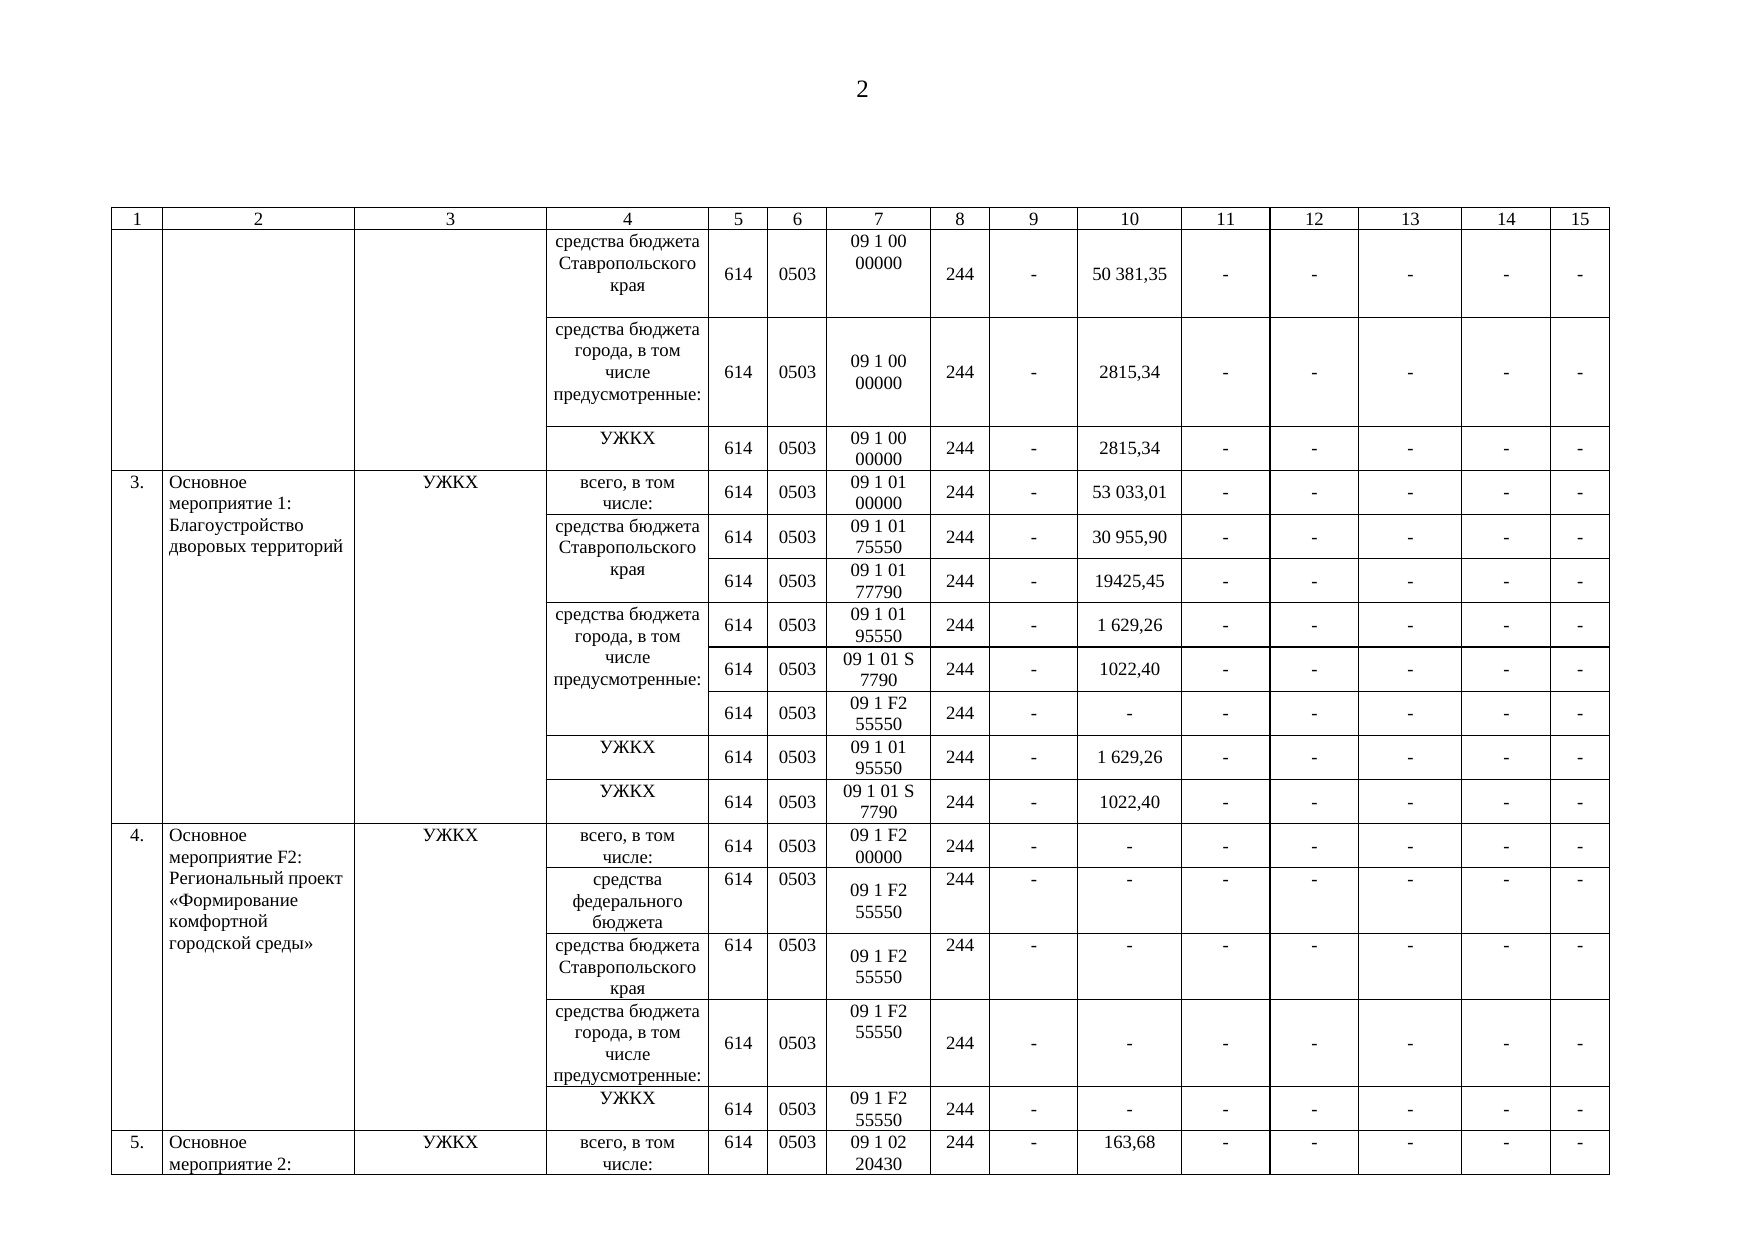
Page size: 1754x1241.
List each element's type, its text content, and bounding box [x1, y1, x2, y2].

table_cell - [1182, 824, 1269, 867]
table_cell 0503 [768, 1131, 826, 1174]
table_cell 0503 [768, 780, 826, 823]
table_cell 0503 [768, 603, 826, 646]
table_header 2 [163, 208, 354, 229]
table_cell - [1359, 427, 1461, 470]
table_cell 09 1 F2 55550 [827, 868, 930, 933]
table_cell - [1551, 1087, 1609, 1130]
table_cell - [1271, 868, 1358, 933]
table_cell 09 1 01 00000 [827, 471, 930, 514]
table_cell 09 1 F2 55550 [827, 692, 930, 735]
table_cell - [1271, 515, 1358, 558]
table_cell Основное мероприятие 1: Благоустройство дворовых территорий [163, 471, 354, 823]
table_cell - [1078, 1087, 1181, 1130]
table_cell - [1551, 736, 1609, 779]
table_cell - [1182, 230, 1269, 317]
table_cell 09 1 02 20430 [827, 1131, 930, 1174]
table_cell 244 [931, 559, 989, 602]
table_cell - [1551, 515, 1609, 558]
table_cell 19425,45 [1078, 559, 1181, 602]
table_cell 09 1 01 75550 [827, 515, 930, 558]
table_cell - [1078, 868, 1181, 933]
table_cell - [990, 736, 1077, 779]
table_header 4 [547, 208, 708, 229]
table_cell 614 [709, 1131, 767, 1174]
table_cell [163, 1131, 354, 1174]
table_cell 09 1 F2 55550 [827, 934, 930, 999]
table_cell - [1271, 1087, 1358, 1130]
table_cell 0503 [768, 230, 826, 317]
table_cell УЖКХ [355, 471, 546, 823]
table_cell 09 1 F2 55550 [827, 1000, 930, 1086]
table_header 12 [1271, 208, 1358, 229]
table_cell 244 [931, 427, 989, 470]
table_cell 614 [709, 692, 767, 735]
table_cell - [1462, 1131, 1550, 1174]
table_cell 614 [709, 471, 767, 514]
table_cell УЖКХ [547, 780, 708, 823]
table_cell - [1182, 934, 1269, 999]
table_cell 1022,40 [1078, 648, 1181, 691]
table_cell УЖКХ [547, 427, 708, 470]
table_cell средства бюджета города, в том числе предусмотренные: [547, 1000, 708, 1086]
table_cell 0503 [768, 471, 826, 514]
table_cell средства бюджета Ставропольского края [547, 230, 708, 317]
table_cell - [1182, 427, 1269, 470]
table_cell 09 1 F2 55550 [827, 1087, 930, 1130]
table_cell 614 [709, 868, 767, 933]
table_cell УЖКХ [547, 736, 708, 779]
table_cell 0503 [768, 934, 826, 999]
table_cell - [1462, 1000, 1550, 1086]
table_cell - [1182, 559, 1269, 602]
table_cell - [990, 515, 1077, 558]
table_cell - [1551, 1000, 1609, 1086]
table_cell - [990, 1087, 1077, 1130]
table_cell - [1359, 868, 1461, 933]
table_cell 0503 [768, 1000, 826, 1086]
table_cell всего, в том числе: [547, 471, 708, 514]
table_cell - [1462, 692, 1550, 735]
table_cell - [1182, 1000, 1269, 1086]
table_cell средства бюджета города, в том числе предусмотренные: [547, 603, 708, 735]
table_cell 1 629,26 [1078, 603, 1181, 646]
table_cell 244 [931, 1000, 989, 1086]
table_cell 0503 [768, 427, 826, 470]
table_cell - [1359, 780, 1461, 823]
table_cell - [1359, 559, 1461, 602]
table_cell - [990, 230, 1077, 317]
table_cell - [1551, 868, 1609, 933]
table_cell 614 [709, 736, 767, 779]
table_cell средства бюджета Ставропольского края [547, 515, 708, 602]
table_cell - [1462, 1087, 1550, 1130]
table_cell - [1462, 868, 1550, 933]
table_cell - [1271, 559, 1358, 602]
table_cell - [1551, 603, 1609, 646]
table_cell 244 [931, 934, 989, 999]
table_cell 0503 [768, 824, 826, 867]
table_cell - [1271, 1000, 1358, 1086]
table_cell - [1271, 648, 1358, 691]
table_cell - [1462, 736, 1550, 779]
table_cell 614 [709, 1087, 767, 1130]
table_cell 614 [709, 515, 767, 558]
table_cell 3. [112, 471, 162, 823]
table_cell 4. [112, 824, 162, 1130]
table_cell 0503 [768, 559, 826, 602]
table_header 14 [1462, 208, 1550, 229]
table_cell 1022,40 [1078, 780, 1181, 823]
table_cell - [1271, 780, 1358, 823]
table_cell 0503 [768, 515, 826, 558]
table_cell 614 [709, 648, 767, 691]
table_cell средства федерального бюджета [547, 868, 708, 933]
table_cell - [1182, 648, 1269, 691]
table_cell - [1462, 559, 1550, 602]
table_cell 0503 [768, 868, 826, 933]
table_cell 30 955,90 [1078, 515, 1181, 558]
table_cell - [1271, 427, 1358, 470]
table_cell 0503 [768, 318, 826, 426]
table_cell - [1359, 934, 1461, 999]
table_cell 09 1 00 00000 [827, 427, 930, 470]
table_cell - [1551, 427, 1609, 470]
table_cell - [1359, 603, 1461, 646]
table_cell 09 1 01 S 7790 [827, 648, 930, 691]
table_header 13 [1359, 208, 1461, 229]
table_cell - [990, 692, 1077, 735]
table_cell - [990, 1000, 1077, 1086]
table_cell - [1359, 318, 1461, 426]
table_cell 5. [112, 1131, 162, 1174]
table_cell 614 [709, 559, 767, 602]
table_cell 244 [931, 868, 989, 933]
table_header 1 [112, 208, 162, 229]
table_cell всего, в том числе: [547, 824, 708, 867]
table_cell - [1182, 471, 1269, 514]
table_cell - [1462, 515, 1550, 558]
table_cell - [1271, 824, 1358, 867]
table_cell - [1359, 1000, 1461, 1086]
table_cell 0503 [768, 1087, 826, 1130]
table_cell - [1462, 427, 1550, 470]
table_cell - [990, 824, 1077, 867]
table_cell - [1182, 318, 1269, 426]
table_cell - [1182, 692, 1269, 735]
table_cell - [1551, 559, 1609, 602]
table_cell - [1359, 648, 1461, 691]
table_cell 2815,34 [1078, 427, 1181, 470]
table_cell - [1462, 648, 1550, 691]
table_cell - [1462, 934, 1550, 999]
table_cell 614 [709, 603, 767, 646]
table_cell - [1551, 934, 1609, 999]
table_cell - [990, 868, 1077, 933]
table_cell 244 [931, 780, 989, 823]
table_cell 614 [709, 934, 767, 999]
table_cell 50 381,35 [1078, 230, 1181, 317]
table_cell - [1271, 1131, 1358, 1174]
table_header 5 [709, 208, 767, 229]
table_cell - [1551, 648, 1609, 691]
table_cell 244 [931, 736, 989, 779]
table_header 7 [827, 208, 930, 229]
table_cell 09 1 00 00000 [827, 230, 930, 317]
table_cell - [1271, 736, 1358, 779]
table_cell - [990, 603, 1077, 646]
table_cell средства бюджета города, в том числе предусмотренные: [547, 318, 708, 426]
table_cell 614 [709, 427, 767, 470]
table_cell 0503 [768, 692, 826, 735]
table_cell - [1078, 934, 1181, 999]
table_cell 09 1 01 95550 [827, 603, 930, 646]
table_cell - [990, 780, 1077, 823]
table_cell 244 [931, 318, 989, 426]
table_header 3 [355, 208, 546, 229]
table_cell 244 [931, 824, 989, 867]
table_cell 244 [931, 230, 989, 317]
table_cell - [990, 648, 1077, 691]
table_cell - [1182, 736, 1269, 779]
table_cell 09 1 01 95550 [827, 736, 930, 779]
table_cell - [990, 427, 1077, 470]
table_cell 09 1 01 S 7790 [827, 780, 930, 823]
table_cell - [1078, 824, 1181, 867]
table_header 15 [1551, 208, 1609, 229]
table_cell 163,68 [1078, 1131, 1181, 1174]
table_cell - [1271, 230, 1358, 317]
table_cell - [990, 318, 1077, 426]
table_cell средства бюджета Ставропольского края [547, 934, 708, 999]
table_cell - [1182, 515, 1269, 558]
table_cell - [1182, 1087, 1269, 1130]
table_cell всего, в том числе: [547, 1131, 708, 1174]
table_header 6 [768, 208, 826, 229]
table_cell - [990, 559, 1077, 602]
table_cell 244 [931, 1131, 989, 1174]
table_cell - [1271, 471, 1358, 514]
table_cell 244 [931, 471, 989, 514]
table_header 9 [990, 208, 1077, 229]
table_cell - [1462, 318, 1550, 426]
table_cell - [1359, 1087, 1461, 1130]
table_cell - [1182, 780, 1269, 823]
table_cell - [1551, 824, 1609, 867]
table_cell - [1271, 934, 1358, 999]
table_cell 53 033,01 [1078, 471, 1181, 514]
table_cell - [1462, 230, 1550, 317]
table_cell - [1182, 1131, 1269, 1174]
table_cell 244 [931, 648, 989, 691]
table_cell 0503 [768, 736, 826, 779]
table_cell 0503 [768, 648, 826, 691]
table_cell УЖКХ [355, 1131, 546, 1174]
table_cell - [1551, 230, 1609, 317]
table_cell - [1551, 471, 1609, 514]
table_cell - [1462, 471, 1550, 514]
table_cell 09 1 01 77790 [827, 559, 930, 602]
table_cell - [1359, 824, 1461, 867]
table_cell 614 [709, 780, 767, 823]
table_cell - [1078, 1000, 1181, 1086]
table_cell - [990, 471, 1077, 514]
table_cell - [1271, 603, 1358, 646]
table_cell 244 [931, 1087, 989, 1130]
table_cell - [1271, 692, 1358, 735]
table_cell 614 [709, 230, 767, 317]
table_cell 244 [931, 603, 989, 646]
table_cell 09 1 00 00000 [827, 318, 930, 426]
table_cell 244 [931, 692, 989, 735]
table_cell УЖКХ [355, 824, 546, 1130]
table_header 10 [1078, 208, 1181, 229]
table_cell - [1359, 692, 1461, 735]
table_cell - [1359, 515, 1461, 558]
table_cell - [1551, 780, 1609, 823]
table_cell 09 1 F2 00000 [827, 824, 930, 867]
table_cell - [1359, 736, 1461, 779]
table_header 11 [1182, 208, 1269, 229]
table_cell - [1462, 780, 1550, 823]
table_cell - [1551, 692, 1609, 735]
table_cell - [1182, 603, 1269, 646]
table_cell УЖКХ [547, 1087, 708, 1130]
table_cell - [1359, 230, 1461, 317]
table_header 8 [931, 208, 989, 229]
table_cell - [1462, 824, 1550, 867]
table_cell - [1551, 318, 1609, 426]
table_cell 2815,34 [1078, 318, 1181, 426]
table_cell - [1359, 471, 1461, 514]
table_cell - [990, 934, 1077, 999]
table_cell 614 [709, 824, 767, 867]
table_cell - [990, 1131, 1077, 1174]
table_cell 244 [931, 515, 989, 558]
table_cell 1 629,26 [1078, 736, 1181, 779]
table_cell - [1359, 1131, 1461, 1174]
table_cell - [1182, 868, 1269, 933]
table_cell - [1462, 603, 1550, 646]
table_cell 614 [709, 1000, 767, 1086]
table_cell - [1551, 1131, 1609, 1174]
table_cell - [1078, 692, 1181, 735]
table_cell Основное мероприятие F2: Региональный проект «Формирование комфортной городской среды» [163, 824, 354, 1130]
table_cell 614 [709, 318, 767, 426]
table_cell - [1271, 318, 1358, 426]
